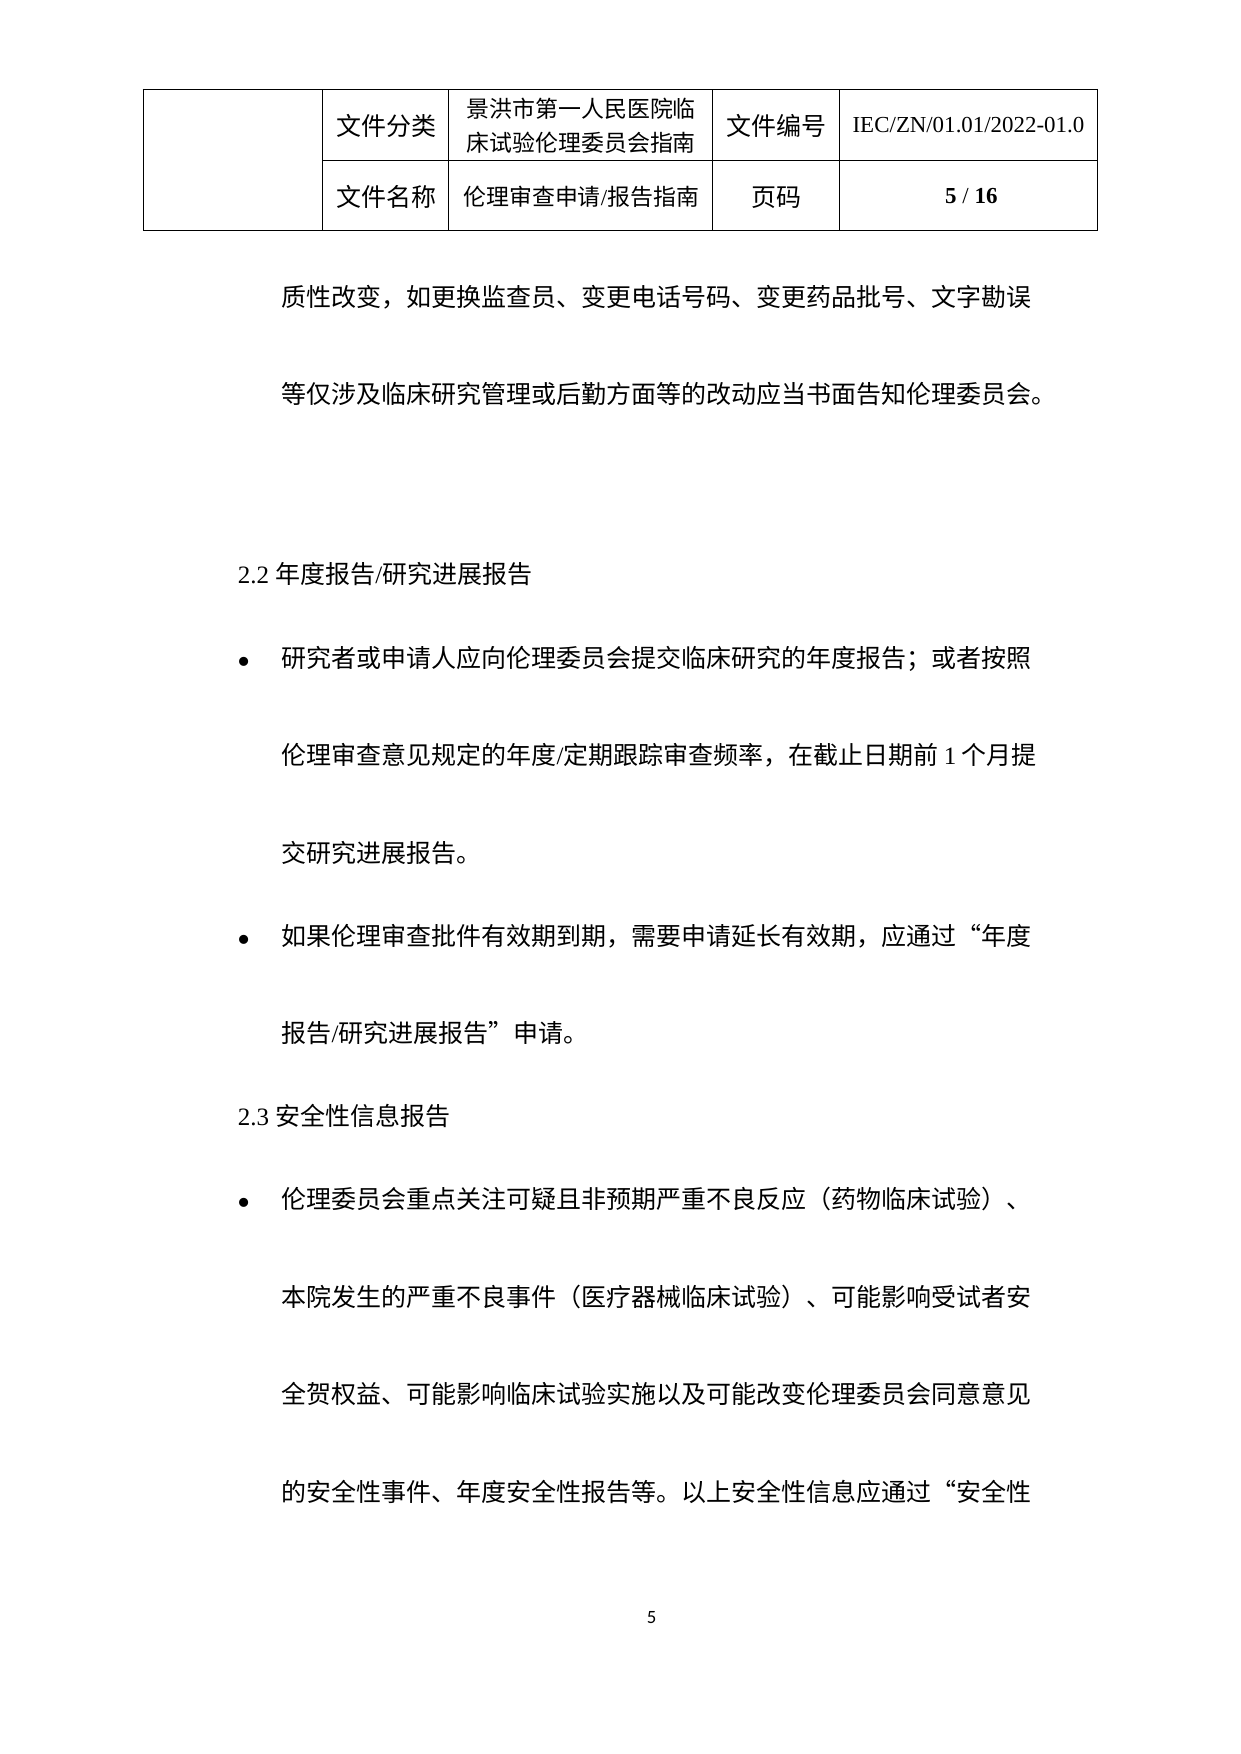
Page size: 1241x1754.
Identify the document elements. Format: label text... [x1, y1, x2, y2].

text 2.2 年度报告/研究进展报告 [238, 541, 1053, 606]
list 如果伦理审查批件有效期到期，需要申请延长有效期，应通过“年度报告/研究进展报告”申请。 [238, 902, 1053, 1064]
text 2.3 安全性信息报告 [238, 1082, 1053, 1147]
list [238, 1166, 1053, 1523]
list 研究者或申请人应向伦理委员会提交临床研究的年度报告；或者按照伦理审查意见规定的年度/定期跟踪审查频率，在截止日期前1个月提交研究进展报告。 [238, 624, 1053, 884]
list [238, 263, 1053, 523]
